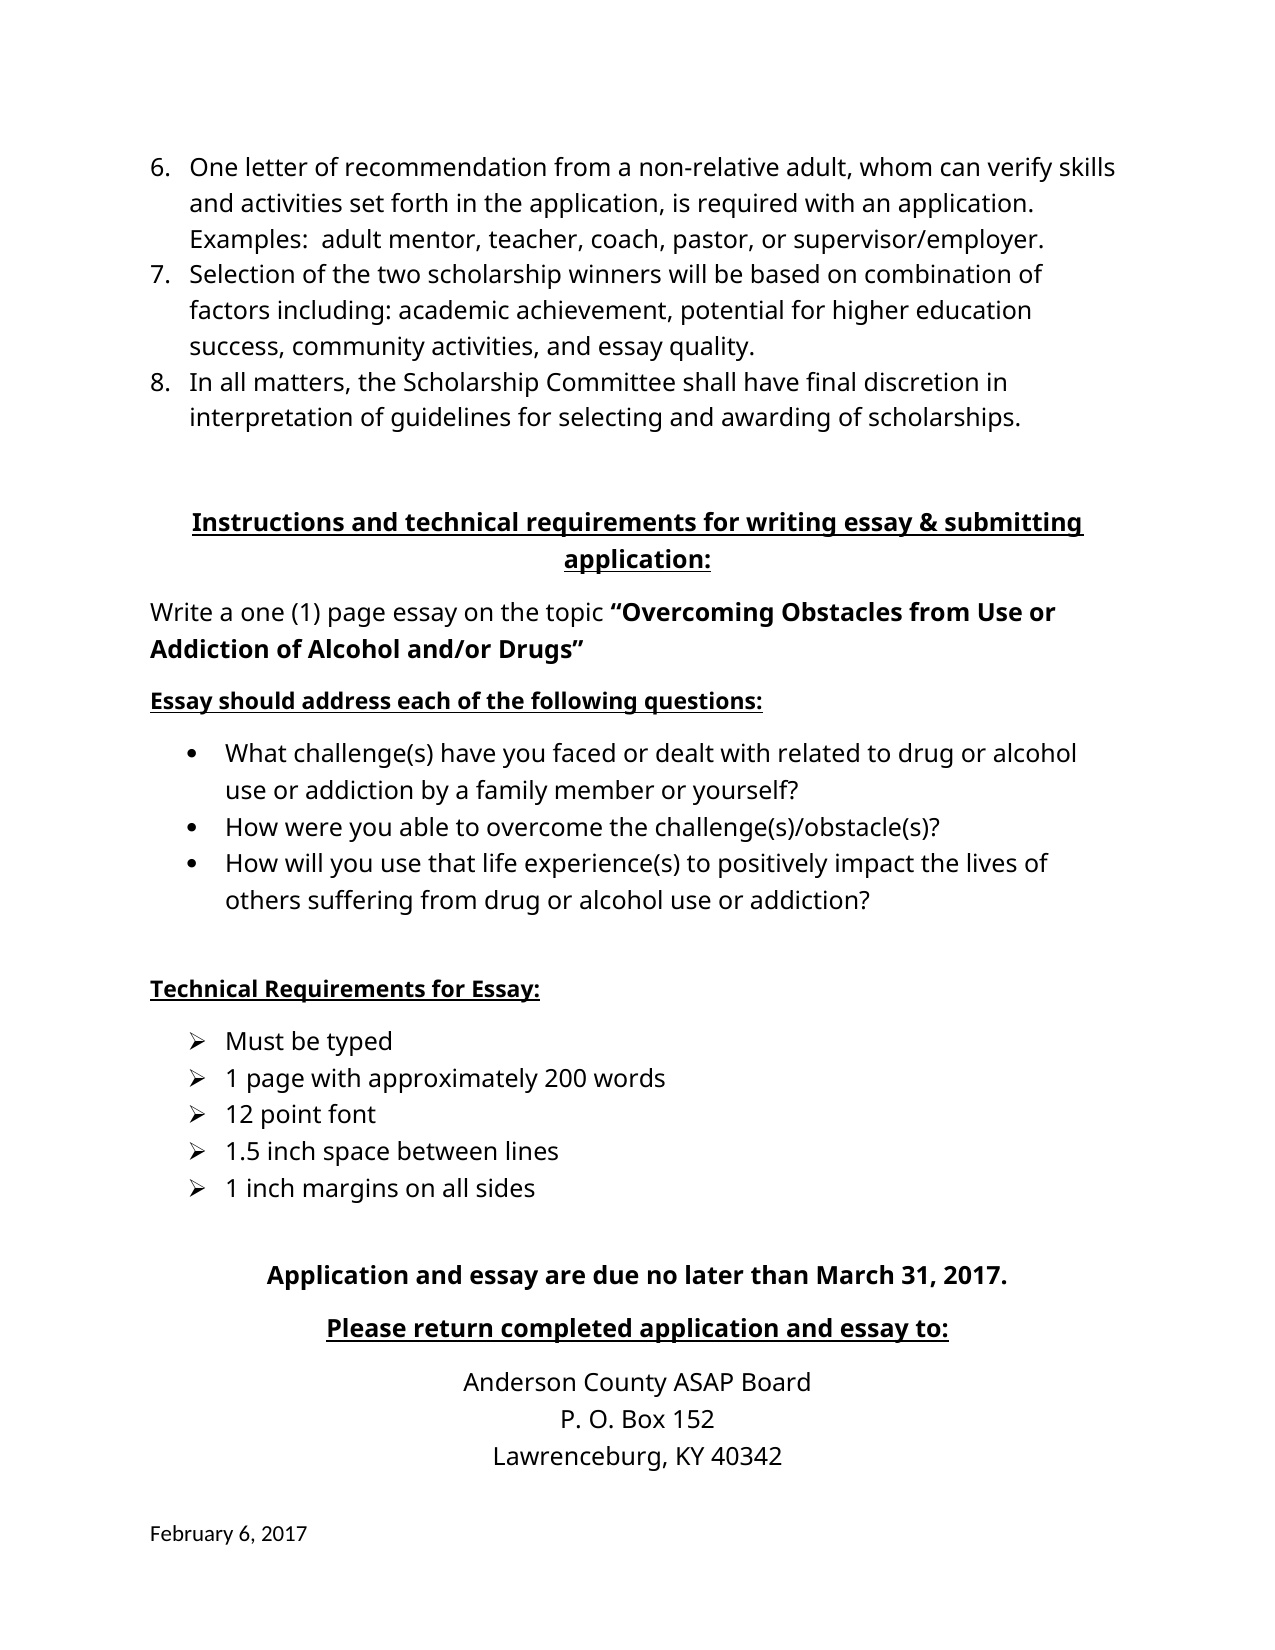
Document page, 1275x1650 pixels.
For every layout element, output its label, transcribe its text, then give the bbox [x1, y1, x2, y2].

list 1.5 inch space between lines [187, 1134, 1125, 1168]
text Write a one (1) page essay on the topic “Overcoming Obstacles from Use or Addiction of Alcohol and/or Drugs” [150, 595, 1125, 666]
list Selection of the two scholarship winners will be based on combination of factors including: academic achievement, potential for higher education success, community activities, and essay quality. [150, 257, 1125, 363]
text Technical Requirements for Essay: [150, 973, 1125, 1004]
list What challenge(s) have you faced or dealt with related to drug or alcohol use or addiction by a family member or yourself? [187, 736, 1125, 807]
text Anderson County ASAP Board [150, 1364, 1125, 1399]
list 1 page with approximately 200 words [187, 1060, 1125, 1094]
list How will you use that life experience(s) to positively impact the lives of others suffering from drug or alcohol use or addiction? [187, 846, 1125, 917]
list 1 inch margins on all sides [187, 1171, 1125, 1204]
list Must be typed [187, 1023, 1125, 1057]
list How were you able to overcome the challenge(s)/obstacle(s)? [187, 809, 1125, 843]
text Lawrenceburg, KY 40342 [150, 1438, 1125, 1472]
text Instructions and technical requirements for writing essay & submitting application: [150, 505, 1125, 576]
text Application and essay are due no later than March 31, 2017. [150, 1258, 1125, 1292]
text Please return completed application and essay to: [150, 1311, 1125, 1345]
list In all matters, the Scholarship Committee shall have final discretion in interpretation of guidelines for selecting and awarding of scholarships. [150, 364, 1125, 434]
list One letter of recommendation from a non-relative adult, whom can verify skills and activities set forth in the application, is required with an application. Examples: adult mentor, teacher, coach, pastor, or supervisor/employer. [150, 150, 1125, 256]
text P. O. Box 152 [150, 1401, 1125, 1435]
text Essay should address each of the following questions: [150, 685, 1125, 717]
list 12 point font [187, 1097, 1125, 1131]
